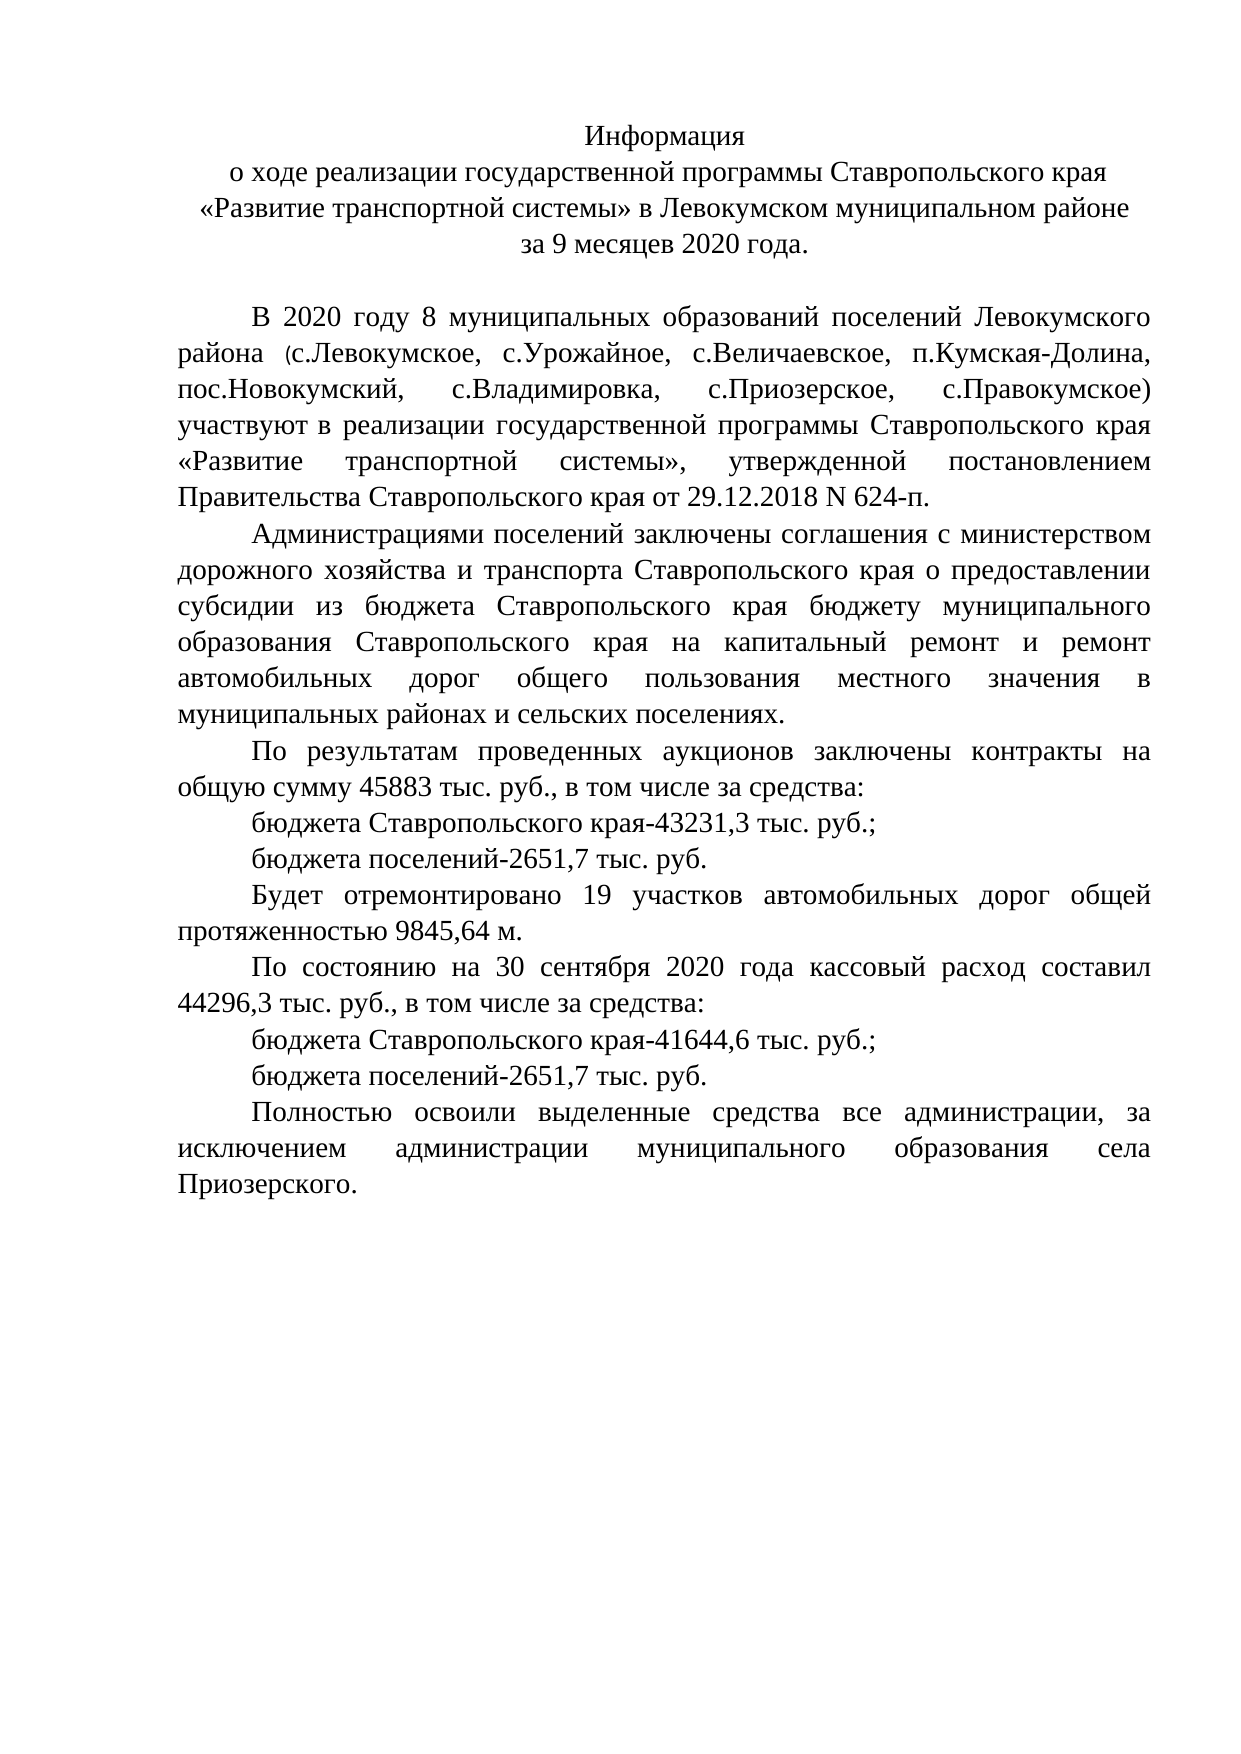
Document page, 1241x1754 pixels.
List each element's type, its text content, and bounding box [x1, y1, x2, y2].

text бюджета Ставропольского края-41644,6 тыс. руб.; [177, 1022, 1152, 1055]
text Будет отремонтировано 19 участков автомобильных дорог общей протяженностью 9845,64 м. [177, 877, 1152, 947]
text за 9 месяцев 2020 года. [177, 227, 1152, 260]
text По состоянию на 30 сентября 2020 года кассовый расход составил 44296,3 тыс. руб., в том числе за средства: [177, 949, 1152, 1019]
text бюджета поселений-2651,7 тыс. руб. [177, 841, 1152, 874]
text Информация [177, 118, 1152, 152]
text о ходе реализации государственной программы Ставропольского края «Развитие транспортной системы» в Левокумском муниципальном районе [177, 154, 1152, 224]
text В 2020 году 8 муниципальных образований поселений Левокумского района (с.Левокумское, с.Урожайное, с.Величаевское, п.Кумская-Долина, пос.Новокумский, с.Владимировка, с.Приозерское, с.Правокумское) участвуют в реализации государственной программы Ставропольского края «Развитие транспортной системы», утвержденной постановлением Правительства Ставропольского края от 29.12.2018 N 624-п. [177, 299, 1152, 513]
text По результатам проведенных аукционов заключены контракты на общую сумму 45883 тыс. руб., в том числе за средства: [177, 733, 1152, 802]
text бюджета поселений-2651,7 тыс. руб. [177, 1058, 1152, 1091]
text Полностью освоили выделенные средства все администрации, за исключением администрации муниципального образования села Приозерского. [177, 1094, 1152, 1200]
text Администрациями поселений заключены соглашения с министерством дорожного хозяйства и транспорта Ставропольского края о предоставлении субсидии из бюджета Ставропольского края бюджету муниципального образования Ставропольского края на капитальный ремонт и ремонт автомобильных дорог общего пользования местного значения в муниципальных районах и сельских поселениях. [177, 516, 1152, 730]
text бюджета Ставропольского края-43231,3 тыс. руб.; [177, 805, 1152, 838]
